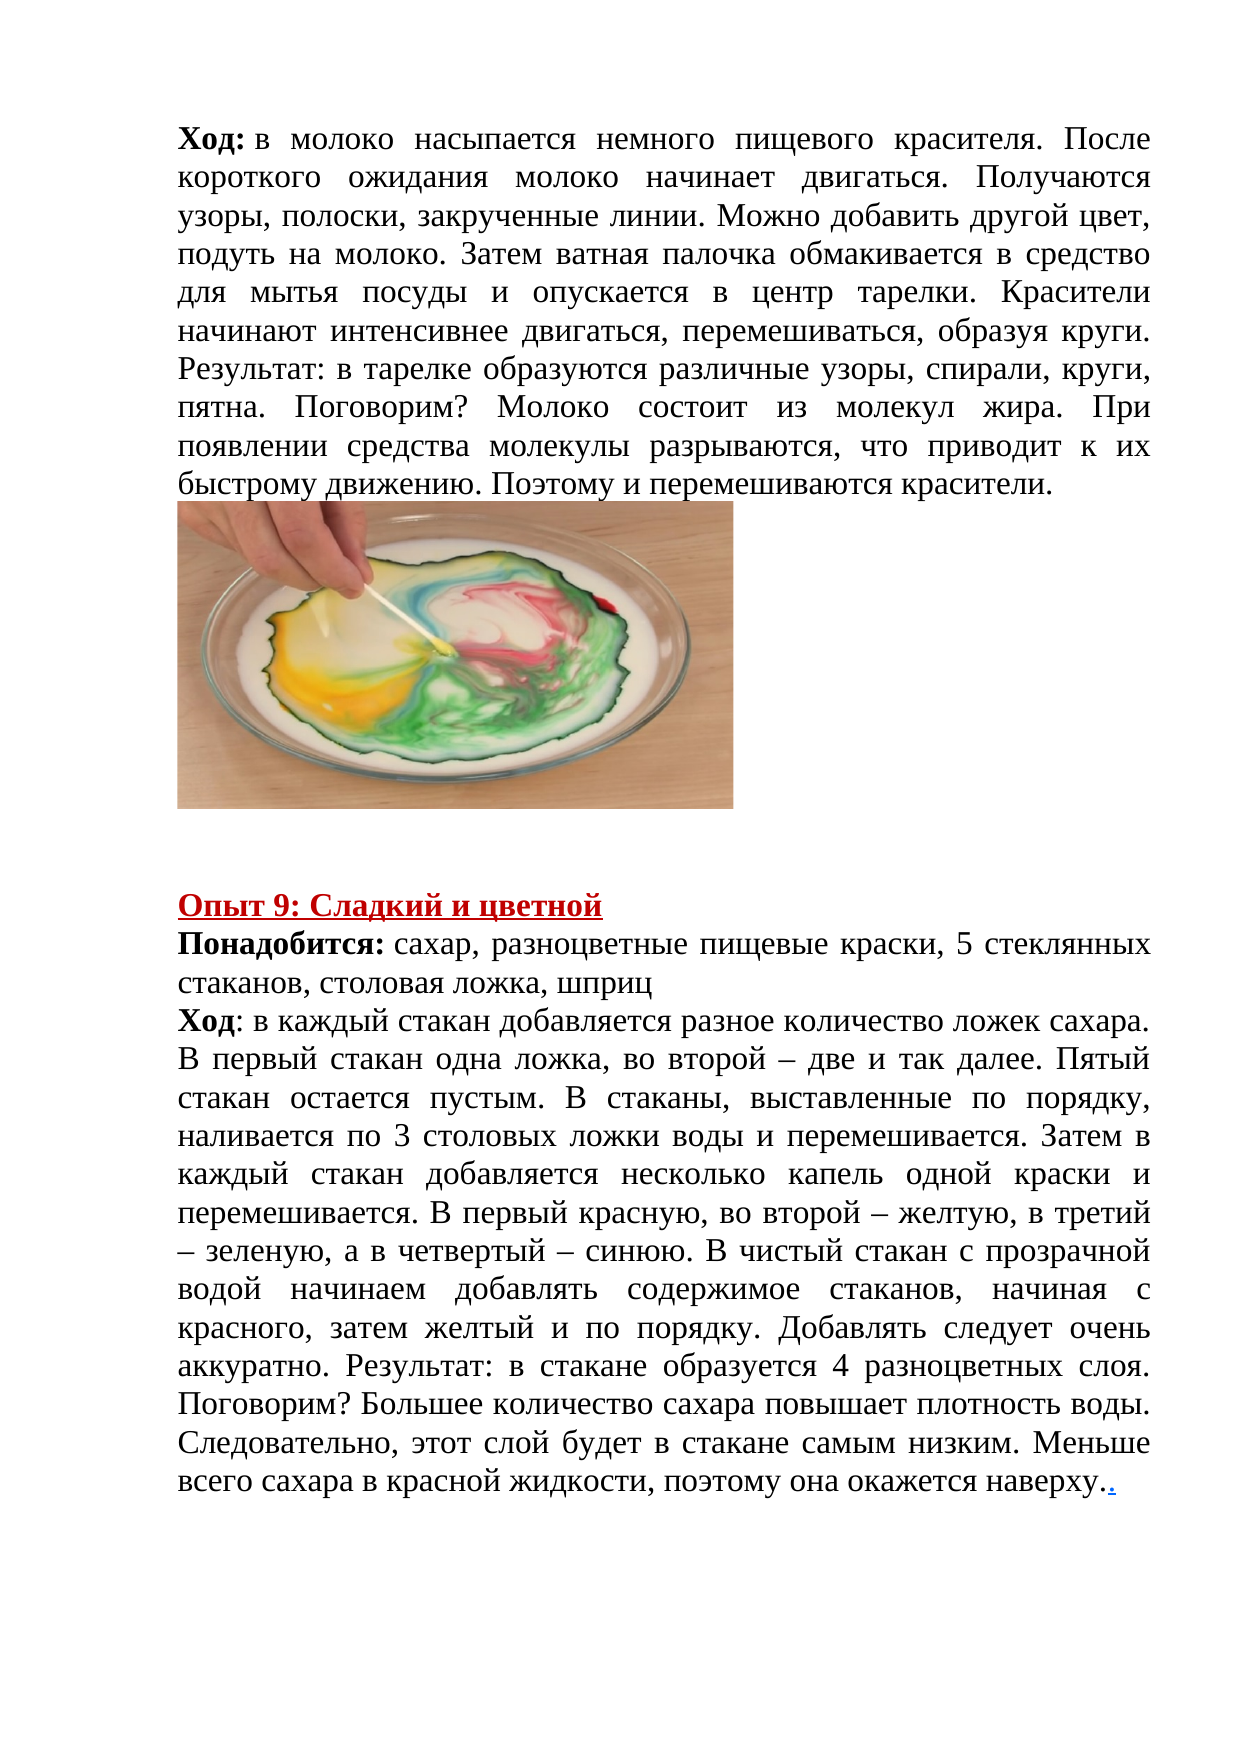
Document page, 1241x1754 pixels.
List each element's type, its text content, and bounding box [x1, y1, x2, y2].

text Ход: в каждый стакан добавляется разное количество ложек сахара. В первый стакан одна ложка, во второй – две и так далее. Пятый стакан остается пустым. В стаканы, выставленные по порядку, наливается по 3 столовых ложки воды и перемешивается. Затем в каждый стакан добавляется несколько капель одной краски и перемешивается. В первый красную, во второй – желтую, в третий – зеленую, а в четвертый – синюю. В чистый стакан с прозрачной водой начинаем добавлять содержимое стаканов, начиная с красного, затем желтый и по порядку. Добавлять следует очень аккуратно. Результат: в стакане образуется 4 разноцветных слоя. Поговорим? Большее количество сахара повышает плотность воды. Следовательно, этот слой будет в стакане самым низким. Меньше всего сахара в красной жидкости, поэтому она окажется наверху.. [177, 1000, 1152, 1498]
text Понадобится: сахар, разноцветные пищевые краски, 5 стеклянных стаканов, столовая ложка, шприц [177, 923, 1152, 1000]
picture [177, 501, 734, 809]
text Опыт 9: Сладкий и цветной [177, 885, 1152, 923]
text Ход: в молоко насыпается немного пищевого красителя. После короткого ожидания молоко начинает двигаться. Получаются узоры, полоски, закрученные линии. Можно добавить другой цвет, подуть на молоко. Затем ватная палочка обмакивается в средство для мытья посуды и опускается в центр тарелки. Красители начинают интенсивнее двигаться, перемешиваться, образуя круги. Результат: в тарелке образуются различные узоры, спирали, круги, пятна. Поговорим? Молоко состоит из молекул жира. При появлении средства молекулы разрываются, что приводит к их быстрому движению. Поэтому и перемешиваются красители. [177, 118, 1152, 501]
